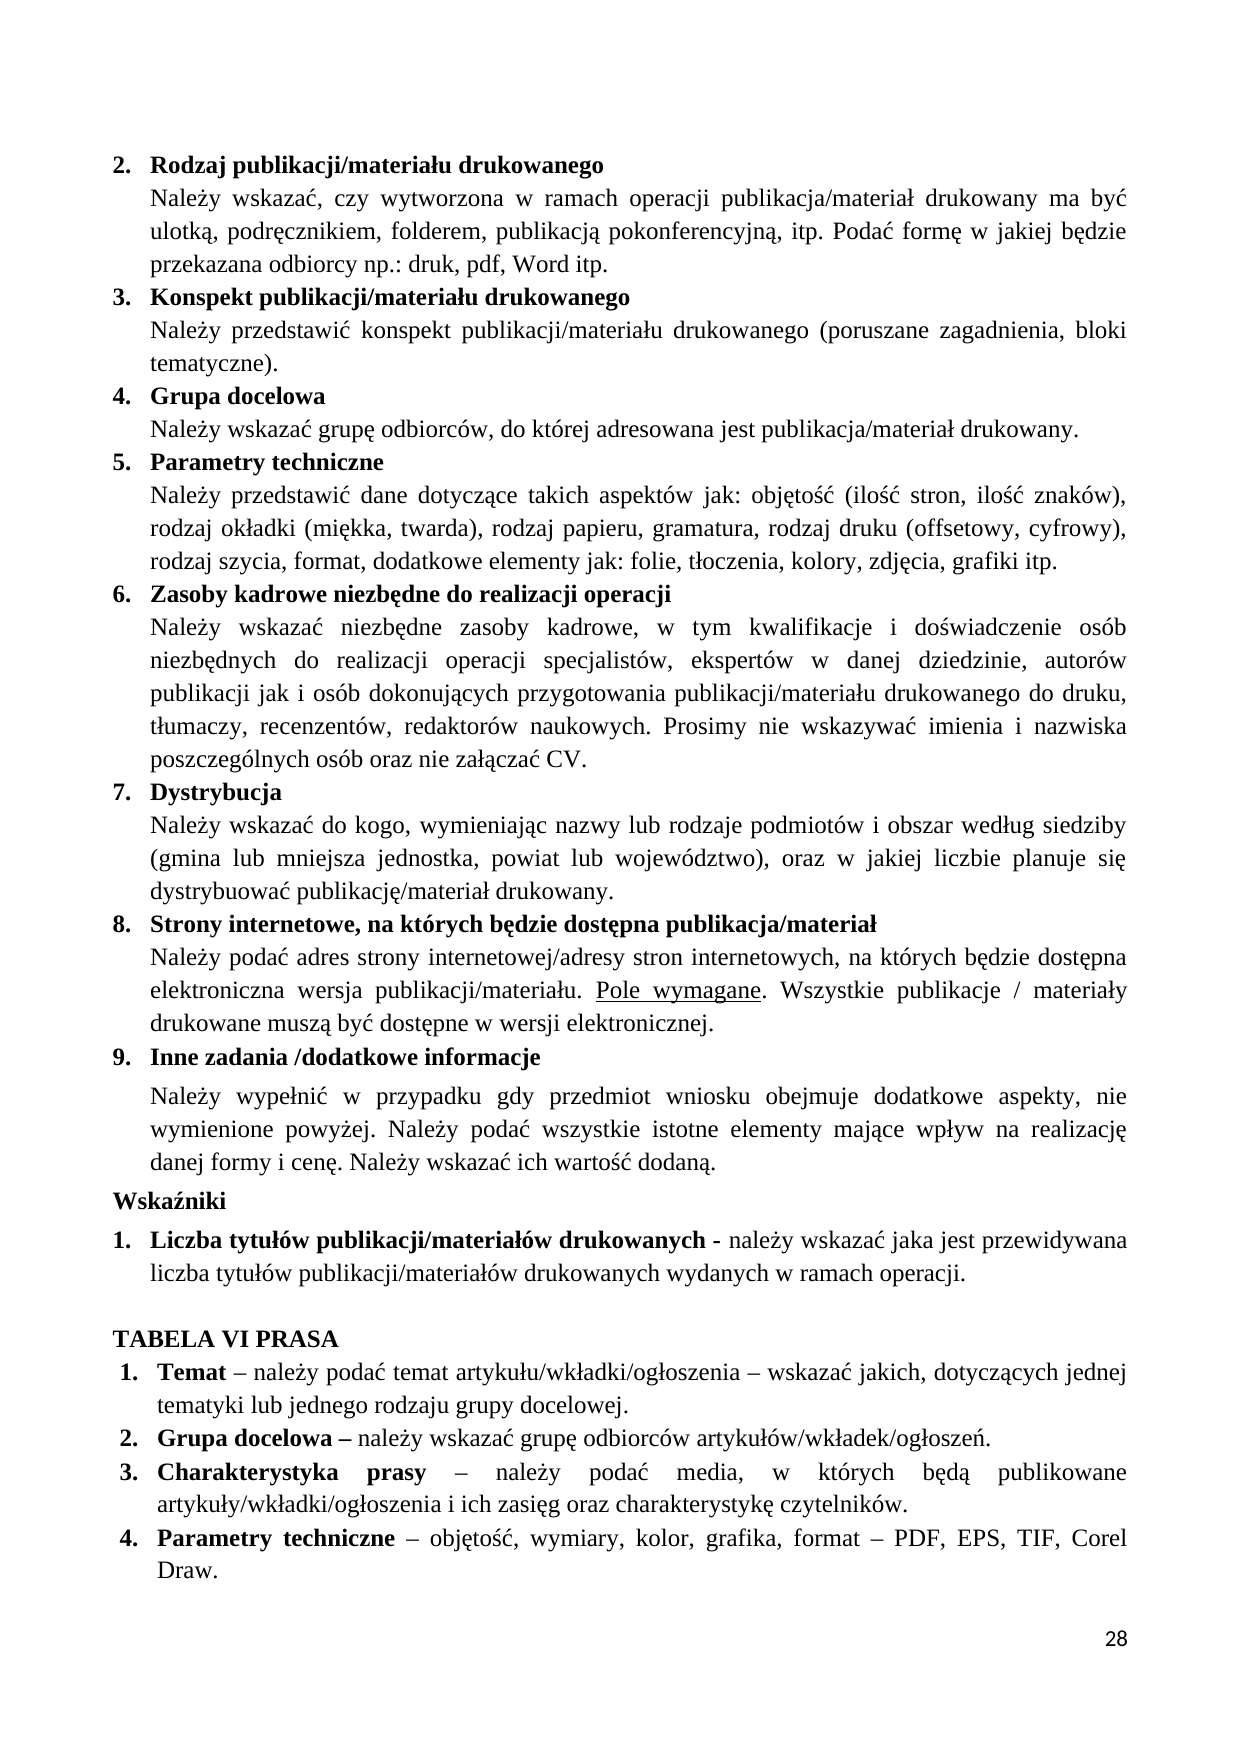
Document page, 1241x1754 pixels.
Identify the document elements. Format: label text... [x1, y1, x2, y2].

list Konspekt publikacji/materiału drukowanego [112, 282, 1128, 311]
text Należy wskazać niezbędne zasoby kadrowe, w tym kwalifikacje i doświadczenie osób niezbędnych do realizacji operacji specjalistów, ekspertów w danej dziedzinie, autorów publikacji jak i osób dokonujących przygotowania publikacji/materiału drukowanego do druku, tłumaczy, recenzentów, redaktorów naukowych. Prosimy nie wskazywać imienia i nazwiska poszczególnych osób oraz nie załączać CV. [150, 612, 1128, 773]
text Wskaźniki [112, 1186, 1128, 1215]
list Temat – należy podać temat artykułu/wkładki/ogłoszenia – wskazać jakich, dotyczących jednej tematyki lub jednego rodzaju grupy docelowej. [119, 1357, 1128, 1419]
list Strony internetowe, na których będzie dostępna publikacja/materiał [112, 909, 1128, 938]
text Należy wskazać, czy wytworzona w ramach operacji publikacja/materiał drukowany ma być ulotką, podręcznikiem, folderem, publikacją pokonferencyjną, itp. Podać formę w jakiej będzie przekazana odbiorcy np.: druk, pdf, Word itp. [150, 183, 1128, 278]
list Dystrybucja Należy wskazać do kogo, wymieniając nazwy lub rodzaje podmiotów i obszar według siedziby (gmina lub mniejsza jednostka, powiat lub województwo), oraz w jakiej liczbie planuje się dystrybuować publikację/materiał drukowany. [112, 777, 1128, 905]
text Należy podać adres strony internetowej/adresy stron internetowych, na których będzie dostępna elektroniczna wersja publikacji/materiału. Pole wymagane. Wszystkie publikacje / materiały drukowane muszą być dostępne w wersji elektronicznej. [150, 942, 1128, 1037]
list Grupa docelowa [112, 381, 1128, 410]
list Charakterystyka prasy – należy podać media, w których będą publikowane artykuły/wkładki/ogłoszenia i ich zasięg oraz charakterystykę czytelników. [119, 1457, 1128, 1518]
text Należy przedstawić konspekt publikacji/materiału drukowanego (poruszane zagadnienia, bloki tematyczne). [150, 315, 1128, 377]
list Liczba tytułów publikacji/materiałów drukowanych - należy wskazać jaka jest przewidywana liczba tytułów publikacji/materiałów drukowanych wydanych w ramach operacji. [112, 1225, 1128, 1287]
text TABELA VI PRASA [112, 1324, 1128, 1353]
text Należy przedstawić dane dotyczące takich aspektów jak: objętość (ilość stron, ilość znaków), rodzaj okładki (miękka, twarda), rodzaj papieru, gramatura, rodzaj druku (offsetowy, cyfrowy), rodzaj szycia, format, dodatkowe elementy jak: folie, tłoczenia, kolory, zdjęcia, grafiki itp. [150, 480, 1128, 575]
list Inne zadania /dodatkowe informacje [112, 1042, 1128, 1070]
list Zasoby kadrowe niezbędne do realizacji operacji [112, 579, 1128, 608]
list Parametry techniczne – objętość, wymiary, kolor, grafika, format – PDF, EPS, TIF, Corel Draw. [119, 1523, 1128, 1584]
text Należy wypełnić w przypadku gdy przedmiot wniosku obejmuje dodatkowe aspekty, nie wymienione powyżej. Należy podać wszystkie istotne elementy mające wpływ na realizację danej formy i cenę. Należy wskazać ich wartość dodaną. [150, 1081, 1128, 1176]
list Parametry techniczne [112, 447, 1128, 476]
list Grupa docelowa – należy wskazać grupę odbiorców artykułów/wkładek/ogłoszeń. [119, 1423, 1128, 1452]
list Rodzaj publikacji/materiału drukowanego [112, 150, 1128, 179]
text Należy wskazać grupę odbiorców, do której adresowana jest publikacja/materiał drukowany. [150, 414, 1128, 443]
